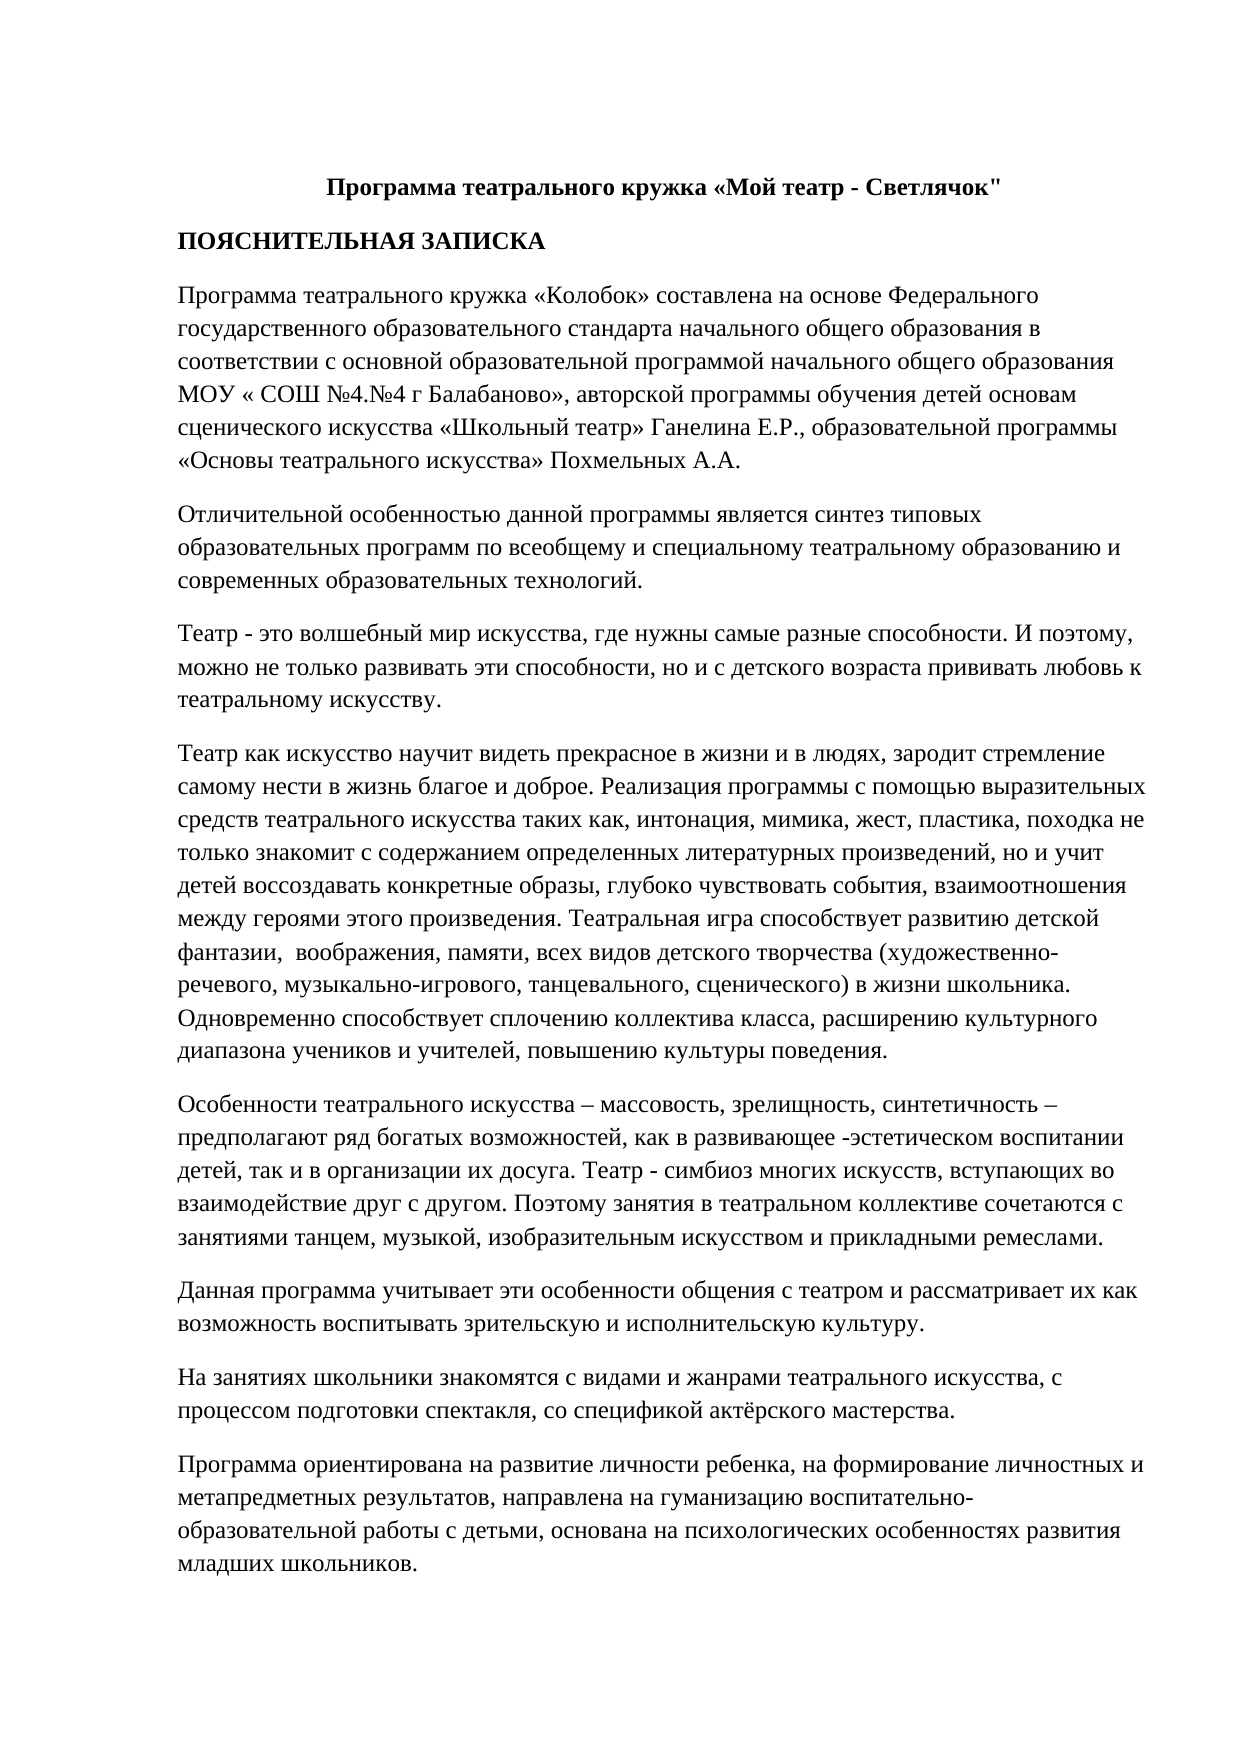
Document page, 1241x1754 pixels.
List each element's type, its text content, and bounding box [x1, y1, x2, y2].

text Программа театрального кружка «Мой театр - Светлячок" [177, 172, 1152, 201]
text Театр - это волшебный мир искусства, где нужны самые разные способности. И поэтому, можно не только развивать эти способности, но и с детского возраста прививать любовь к театральному искусству. [177, 618, 1152, 713]
text Программа ориентирована на развитие личности ребенка, на формирование личностных и метапредметных результатов, направлена на гуманизацию воспитательно-образовательной работы с детьми, основана на психологических особенностях развития младших школьников. [177, 1449, 1152, 1577]
text Театр как искусство научит видеть прекрасное в жизни и в людях, зародит стремление самому нести в жизнь благое и доброе. Реализация программы с помощью выразительных средств театрального искусства таких как, интонация, мимика, жест, пластика, походка не только знакомит с содержанием определенных литературных произведений, но и учит детей воссоздавать конкретные образы, глубоко чувствовать события, взаимоотношения между героями этого произведения. Театральная игра способствует развитию детской фантазии, воображения, памяти, всех видов детского творчества (художественно-речевого, музыкально-игрового, танцевального, сценического) в жизни школьника. Одновременно способствует сплочению коллектива класса, расширению культурного диапазона учеников и учителей, повышению культуры поведения. [177, 738, 1152, 1064]
text Отличительной особенностью данной программы является синтез типовых образовательных программ по всеобщему и специальному театральному образованию и современных образовательных технологий. [177, 499, 1152, 593]
text Программа театрального кружка «Колобок» составлена на основе Федерального государственного образовательного стандарта начального общего образования в соответствии с основной образовательной программой начального общего образования МОУ « СОШ №4.№4 г Балабаново», авторской программы обучения детей основам сценического искусства «Школьный театр» Ганелина Е.Р., образовательной программы «Основы театрального искусства» Похмельных А.А. [177, 280, 1152, 473]
text ПОЯСНИТЕЛЬНАЯ ЗАПИСКА [177, 226, 1152, 254]
text Данная программа учитывает эти особенности общения с театром и рассматривает их как возможность воспитывать зрительскую и исполнительскую культуру. [177, 1275, 1152, 1337]
text На занятиях школьники знакомятся с видами и жанрами театрального искусства, с процессом подготовки спектакля, со спецификой актёрского мастерства. [177, 1362, 1152, 1424]
text Особенности театрального искусства – массовость, зрелищность, синтетичность – предполагают ряд богатых возможностей, как в развивающее -эстетическом воспитании детей, так и в организации их досуга. Театр - симбиоз многих искусств, вступающих во взаимодействие друг с другом. Поэтому занятия в театральном коллективе сочетаются с занятиями танцем, музыкой, изобразительным искусством и прикладными ремеслами. [177, 1089, 1152, 1250]
